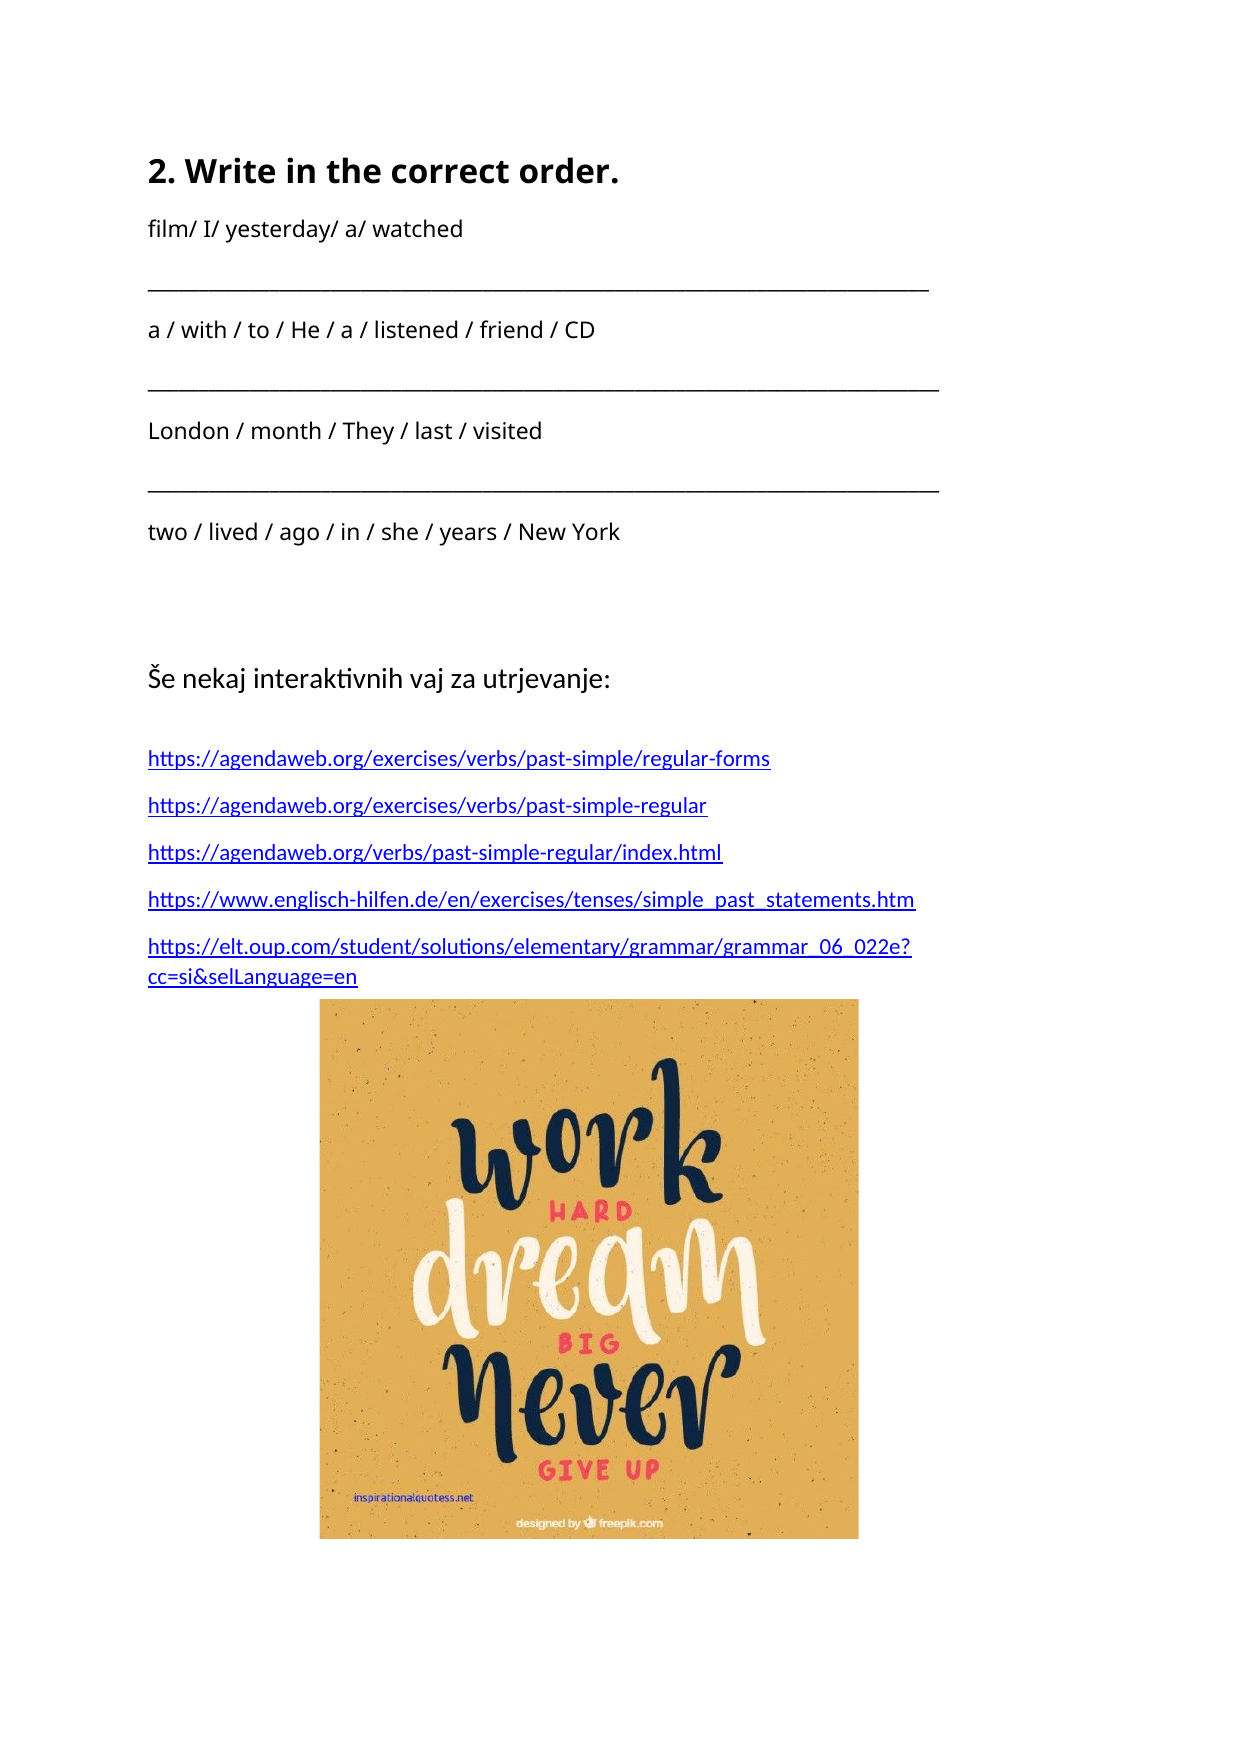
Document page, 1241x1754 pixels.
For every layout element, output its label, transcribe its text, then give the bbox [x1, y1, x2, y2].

text 2. Write in the correct order. [148, 148, 1093, 193]
text London / month / They / last / visited [148, 415, 1093, 446]
text https://www.englisch-hilfen.de/en/exercises/tenses/simple_past_statements.htm [148, 885, 1093, 913]
text Še nekaj interaktivnih vaj za utrjevanje: [148, 660, 1093, 726]
text https://agendaweb.org/exercises/verbs/past-simple-regular [148, 791, 1093, 819]
text ______________________________________________________________________________ [148, 465, 1093, 497]
text https://elt.oup.com/student/solutions/elementary/grammar/grammar_06_022e?cc=si&selLanguage=en [148, 932, 1093, 990]
text https://agendaweb.org/verbs/past-simple-regular/index.html [148, 838, 1093, 866]
text two / lived / ago / in / she / years / New York [148, 516, 1093, 547]
text https://agendaweb.org/exercises/verbs/past-simple/regular-forms [148, 744, 1093, 773]
text film/ I/ yesterday/ a/ watched [148, 213, 1093, 244]
picture [319, 999, 859, 1539]
text ______________________________________________________________________________ [148, 364, 1093, 396]
text a / with / to / He / a / listened / friend / CD [148, 314, 1093, 345]
text _____________________________________________________________________________ [148, 264, 1093, 295]
